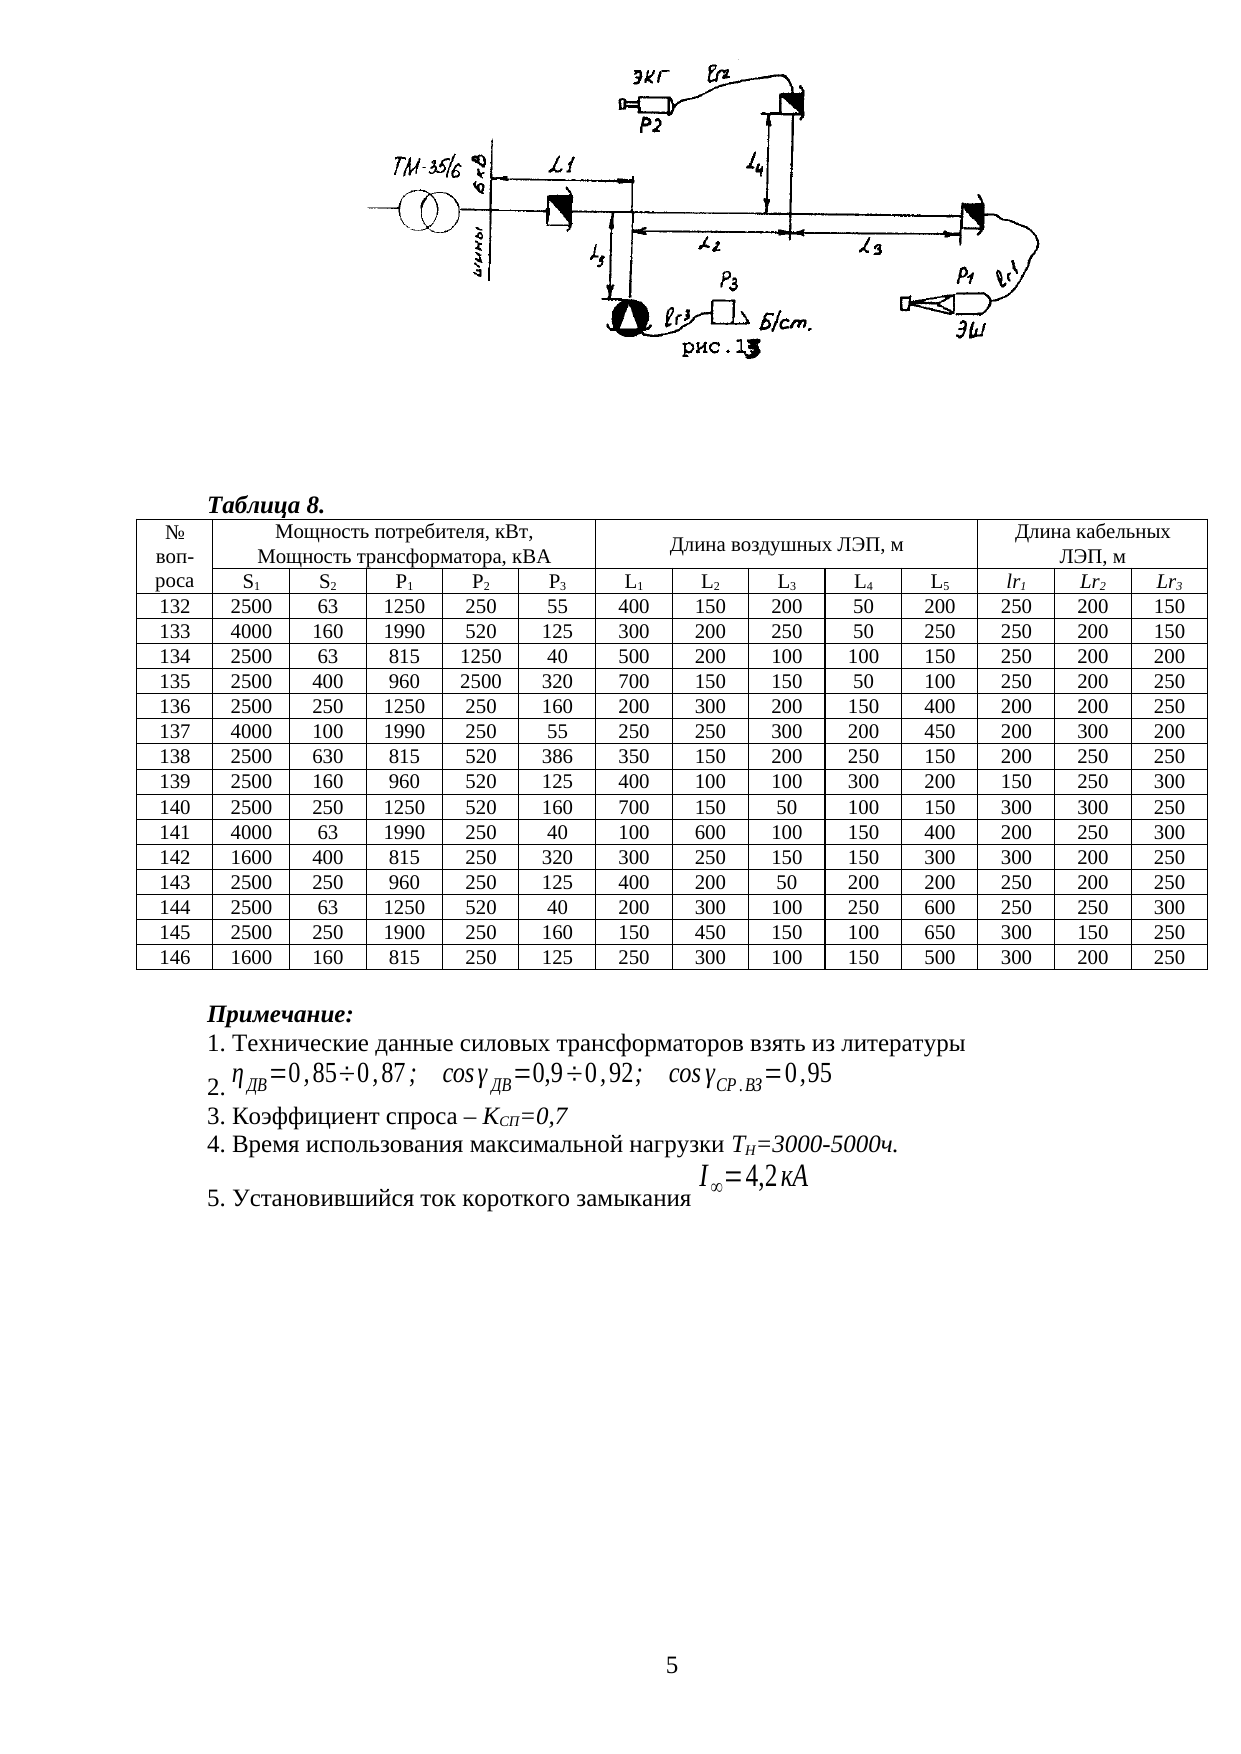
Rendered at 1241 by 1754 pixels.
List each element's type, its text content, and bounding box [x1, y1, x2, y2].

text 4. Время использования максимальной нагрузки ТН=3000-5000ч. [148, 1129, 1196, 1158]
table_cell 150 [902, 744, 977, 768]
table_cell S2 [290, 569, 366, 593]
table_cell 2500 [213, 870, 289, 894]
table_cell 100 [749, 895, 824, 919]
table_header № воп-роса [137, 520, 212, 593]
table_cell 2500 [213, 744, 289, 768]
table_cell 150 [826, 945, 901, 969]
table_cell 300 [673, 895, 748, 919]
table_cell 300 [1132, 895, 1207, 919]
table_cell 250 [1132, 870, 1207, 894]
table_cell 350 [596, 744, 672, 768]
table_cell 1990 [367, 820, 442, 844]
table_cell 160 [290, 619, 366, 643]
table_cell 200 [1055, 594, 1131, 618]
table_cell 1990 [367, 619, 442, 643]
table_cell 100 [826, 795, 901, 819]
table_cell 40 [519, 895, 595, 919]
table_cell 520 [443, 619, 518, 643]
table_cell 250 [1055, 744, 1131, 768]
table_cell 2500 [213, 644, 289, 668]
table_cell 320 [519, 669, 595, 693]
table_cell L4 [826, 569, 901, 593]
text 3. Коэффициент спроса – КСП=0,7 [148, 1101, 1196, 1129]
text Примечание: [148, 999, 1196, 1028]
table_cell 1250 [443, 644, 518, 668]
text 2. [148, 1057, 1196, 1101]
table_cell 4000 [213, 619, 289, 643]
table_cell 250 [1132, 845, 1207, 869]
table_cell 250 [290, 920, 366, 944]
table_cell 250 [443, 920, 518, 944]
table_cell Lr2 [1055, 569, 1131, 593]
table_cell 150 [1132, 619, 1207, 643]
table_cell 500 [902, 945, 977, 969]
table_cell 1990 [367, 719, 442, 743]
table_cell 150 [673, 594, 748, 618]
table_cell 2500 [213, 669, 289, 693]
table_cell 500 [596, 644, 672, 668]
table_cell 250 [596, 945, 672, 969]
table_cell 150 [826, 820, 901, 844]
table_cell 700 [596, 669, 672, 693]
table_cell 250 [978, 870, 1054, 894]
table_cell 250 [443, 870, 518, 894]
table_cell 4000 [213, 820, 289, 844]
table_cell 141 [137, 820, 212, 844]
table_cell 250 [826, 895, 901, 919]
table_cell 200 [1055, 669, 1131, 693]
table_cell 139 [137, 770, 212, 793]
table_header Мощность потребителя, кВт, Мощность трансформатора, кВА [213, 520, 595, 568]
table_cell Р1 [367, 569, 442, 593]
table_cell 600 [902, 895, 977, 919]
table_cell 200 [902, 594, 977, 618]
table_cell L1 [596, 569, 672, 593]
table_cell 250 [826, 744, 901, 768]
table_cell 300 [596, 845, 672, 869]
table_cell 250 [673, 719, 748, 743]
table_cell 150 [1132, 594, 1207, 618]
table_cell 134 [137, 644, 212, 668]
table_cell 125 [519, 770, 595, 793]
table_cell 600 [673, 820, 748, 844]
table_cell 400 [902, 820, 977, 844]
table_cell 150 [749, 845, 824, 869]
table_cell 1250 [367, 694, 442, 718]
table_cell 160 [290, 945, 366, 969]
text 5. Установившийся ток короткого замыкания [148, 1158, 1196, 1212]
table_cell 630 [290, 744, 366, 768]
table_cell 2500 [213, 895, 289, 919]
table_cell 650 [902, 920, 977, 944]
table_cell 200 [1055, 644, 1131, 668]
table_cell 4000 [213, 719, 289, 743]
table_cell 960 [367, 870, 442, 894]
table_cell 2500 [213, 694, 289, 718]
table_cell lr1 [978, 569, 1054, 593]
table_cell 250 [1132, 795, 1207, 819]
table_cell L2 [673, 569, 748, 593]
table_cell 150 [749, 669, 824, 693]
table_cell 200 [749, 594, 824, 618]
table_cell 200 [1055, 870, 1131, 894]
table_cell 250 [443, 694, 518, 718]
table_cell 63 [290, 644, 366, 668]
table_cell 300 [1132, 820, 1207, 844]
table_cell 2500 [213, 594, 289, 618]
table_cell 200 [1132, 719, 1207, 743]
table_cell 200 [749, 694, 824, 718]
table_cell 150 [902, 644, 977, 668]
table_cell 250 [290, 795, 366, 819]
table_cell 300 [1055, 719, 1131, 743]
table_cell 200 [596, 694, 672, 718]
table_cell 250 [978, 895, 1054, 919]
table_cell 150 [673, 669, 748, 693]
table_cell 2500 [213, 795, 289, 819]
table_cell 815 [367, 744, 442, 768]
table_cell 1250 [367, 795, 442, 819]
table_cell 200 [673, 870, 748, 894]
table_cell 63 [290, 895, 366, 919]
table_cell 386 [519, 744, 595, 768]
table_cell 200 [749, 744, 824, 768]
table_cell 1250 [367, 594, 442, 618]
table_header Длина кабельных ЛЭП, м [978, 520, 1207, 568]
table_cell 143 [137, 870, 212, 894]
table_cell 100 [902, 669, 977, 693]
table_cell 50 [826, 594, 901, 618]
table_cell 200 [978, 694, 1054, 718]
table_cell 200 [1055, 694, 1131, 718]
table_cell 250 [1055, 770, 1131, 793]
table_cell 250 [902, 619, 977, 643]
table_cell 150 [596, 920, 672, 944]
table_cell 160 [519, 920, 595, 944]
table_cell 250 [1132, 945, 1207, 969]
table_cell 150 [1055, 920, 1131, 944]
picture [359, 59, 1044, 375]
table_cell 300 [978, 795, 1054, 819]
table_cell 250 [978, 644, 1054, 668]
table_cell 150 [826, 694, 901, 718]
table_cell 100 [596, 820, 672, 844]
text Таблица 8. [148, 490, 1196, 518]
table_cell 250 [1132, 694, 1207, 718]
table_cell 300 [1055, 795, 1131, 819]
table_cell 520 [443, 795, 518, 819]
table_cell 138 [137, 744, 212, 768]
table_cell 50 [749, 795, 824, 819]
table_cell 100 [673, 770, 748, 793]
table_cell 132 [137, 594, 212, 618]
table_cell 125 [519, 945, 595, 969]
table_cell 50 [826, 669, 901, 693]
table_cell 200 [1132, 644, 1207, 668]
table_cell 200 [826, 870, 901, 894]
table_cell 300 [978, 945, 1054, 969]
table_cell 160 [519, 694, 595, 718]
table_cell 300 [978, 845, 1054, 869]
table_cell 250 [443, 820, 518, 844]
table_cell 200 [978, 719, 1054, 743]
table_cell 250 [1132, 669, 1207, 693]
table_cell 125 [519, 619, 595, 643]
table_cell 400 [596, 594, 672, 618]
table_cell Lr3 [1132, 569, 1207, 593]
table_cell 250 [596, 719, 672, 743]
table_cell 250 [443, 945, 518, 969]
table_cell 55 [519, 594, 595, 618]
table_cell 100 [826, 644, 901, 668]
table_cell 100 [290, 719, 366, 743]
table_cell 135 [137, 669, 212, 693]
table_cell 100 [749, 644, 824, 668]
table_cell 200 [902, 870, 977, 894]
table_cell 300 [902, 845, 977, 869]
table_cell 250 [749, 619, 824, 643]
table_cell 63 [290, 594, 366, 618]
table_cell 250 [443, 719, 518, 743]
table_cell 150 [673, 744, 748, 768]
table_cell 144 [137, 895, 212, 919]
table_cell 300 [826, 770, 901, 793]
table_cell 300 [673, 694, 748, 718]
table_cell 520 [443, 744, 518, 768]
table_cell 250 [673, 845, 748, 869]
table_cell 137 [137, 719, 212, 743]
table_cell 250 [443, 845, 518, 869]
table_cell 150 [826, 845, 901, 869]
table_cell 1600 [213, 845, 289, 869]
table_cell 200 [902, 770, 977, 793]
table_cell S1 [213, 569, 289, 593]
table_cell 300 [749, 719, 824, 743]
table_cell 50 [826, 619, 901, 643]
table_cell 142 [137, 845, 212, 869]
table_cell 150 [673, 795, 748, 819]
table_cell 200 [673, 619, 748, 643]
table_cell 320 [519, 845, 595, 869]
table_cell 200 [978, 744, 1054, 768]
table_cell 520 [443, 770, 518, 793]
table_cell 250 [978, 669, 1054, 693]
table_cell 2500 [443, 669, 518, 693]
table_cell 200 [596, 895, 672, 919]
table_cell 40 [519, 820, 595, 844]
table_cell 815 [367, 644, 442, 668]
table_cell 250 [1055, 895, 1131, 919]
table_cell 200 [1055, 619, 1131, 643]
table_cell 150 [978, 770, 1054, 793]
table_cell 520 [443, 895, 518, 919]
table_cell Р2 [443, 569, 518, 593]
table_cell 160 [519, 795, 595, 819]
table_cell 250 [1055, 820, 1131, 844]
table_cell 300 [596, 619, 672, 643]
table_cell 250 [290, 694, 366, 718]
table_cell 400 [290, 669, 366, 693]
table_cell 250 [978, 619, 1054, 643]
table_cell 250 [443, 594, 518, 618]
table_cell 200 [978, 820, 1054, 844]
table_cell 1600 [213, 945, 289, 969]
table_cell 200 [673, 644, 748, 668]
table_cell 2500 [213, 920, 289, 944]
table_cell 815 [367, 945, 442, 969]
table_cell 55 [519, 719, 595, 743]
table_cell 160 [290, 770, 366, 793]
table_cell 133 [137, 619, 212, 643]
table_cell 100 [749, 770, 824, 793]
table_cell L3 [749, 569, 824, 593]
table_cell Р3 [519, 569, 595, 593]
table_cell 100 [749, 820, 824, 844]
table_cell 1250 [367, 895, 442, 919]
table_cell 2500 [213, 770, 289, 793]
table_cell 300 [978, 920, 1054, 944]
table_cell 250 [1132, 744, 1207, 768]
table_cell 815 [367, 845, 442, 869]
table_cell 125 [519, 870, 595, 894]
table_cell 250 [1132, 920, 1207, 944]
table_cell 300 [1132, 770, 1207, 793]
table_cell 200 [1055, 945, 1131, 969]
table_cell 400 [596, 770, 672, 793]
table_cell 136 [137, 694, 212, 718]
table_cell 63 [290, 820, 366, 844]
table_cell 146 [137, 945, 212, 969]
table_cell 150 [749, 920, 824, 944]
table_cell L5 [902, 569, 977, 593]
table_cell 400 [290, 845, 366, 869]
text 1. Технические данные силовых трансформаторов взять из литературы [148, 1028, 1196, 1057]
table_cell 250 [978, 594, 1054, 618]
table_cell 1900 [367, 920, 442, 944]
table_cell 150 [902, 795, 977, 819]
table_header Длина воздушных ЛЭП, м [596, 520, 977, 568]
table_cell 300 [673, 945, 748, 969]
table_cell 400 [596, 870, 672, 894]
table_cell 200 [826, 719, 901, 743]
table_cell 140 [137, 795, 212, 819]
table_cell 100 [749, 945, 824, 969]
table_cell 250 [290, 870, 366, 894]
table_cell 700 [596, 795, 672, 819]
table_cell 960 [367, 770, 442, 793]
table_cell 200 [1055, 845, 1131, 869]
table_cell 40 [519, 644, 595, 668]
table_cell 960 [367, 669, 442, 693]
table_cell 400 [902, 694, 977, 718]
table_cell 145 [137, 920, 212, 944]
table_cell 450 [902, 719, 977, 743]
table_cell 50 [749, 870, 824, 894]
table_cell 450 [673, 920, 748, 944]
table_cell 100 [826, 920, 901, 944]
